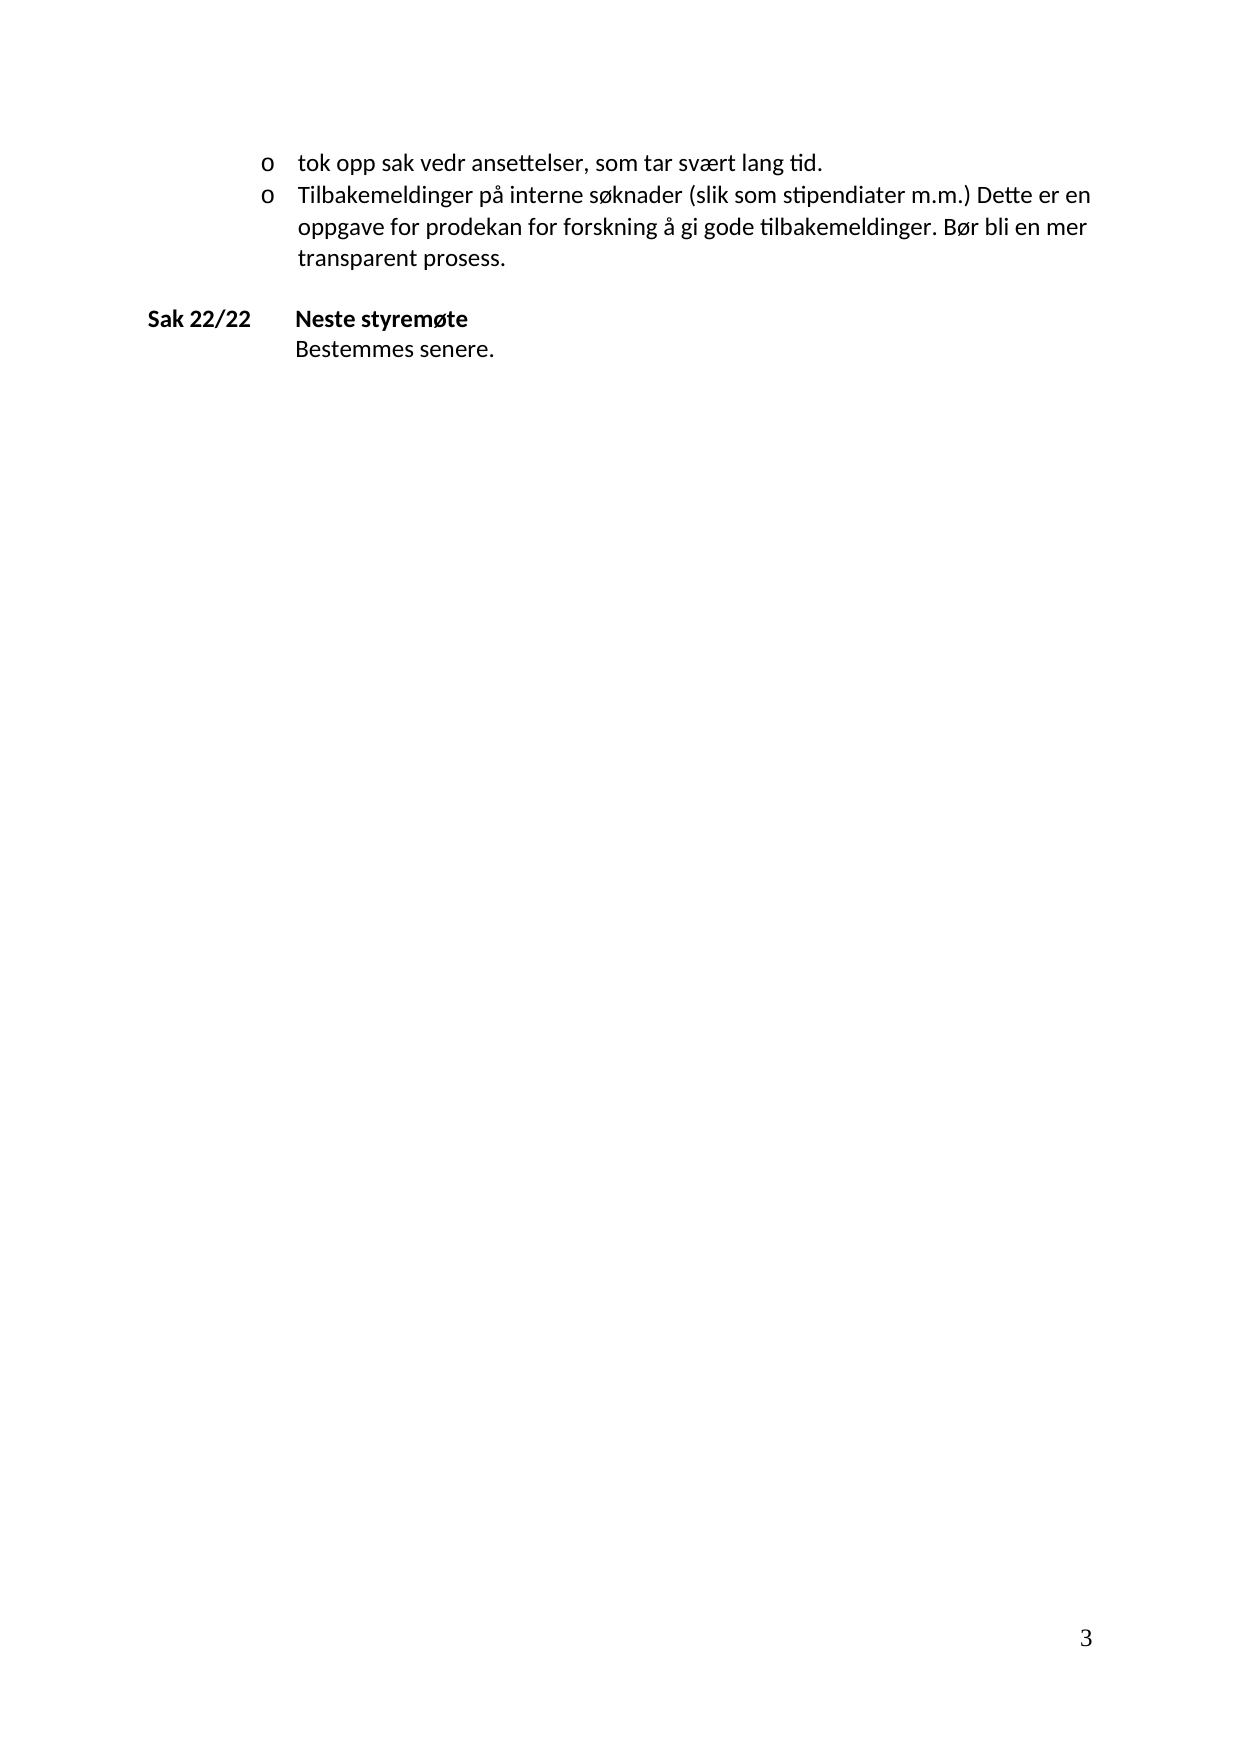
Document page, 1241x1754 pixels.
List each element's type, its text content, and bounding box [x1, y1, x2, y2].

list Tilbakemeldinger på interne søknader (slik som stipendiater m.m.) Dette er en oppgave for prodekan for forskning å gi gode tilbakemeldinger. Bør bli en mer transparent prosess. [260, 179, 1093, 272]
text Bestemmes senere. [221, 333, 1093, 364]
text Sak 22/22 Neste styremøte [148, 303, 1093, 333]
list tok opp sak vedr ansettelser, som tar svært lang tid. [260, 148, 1093, 179]
